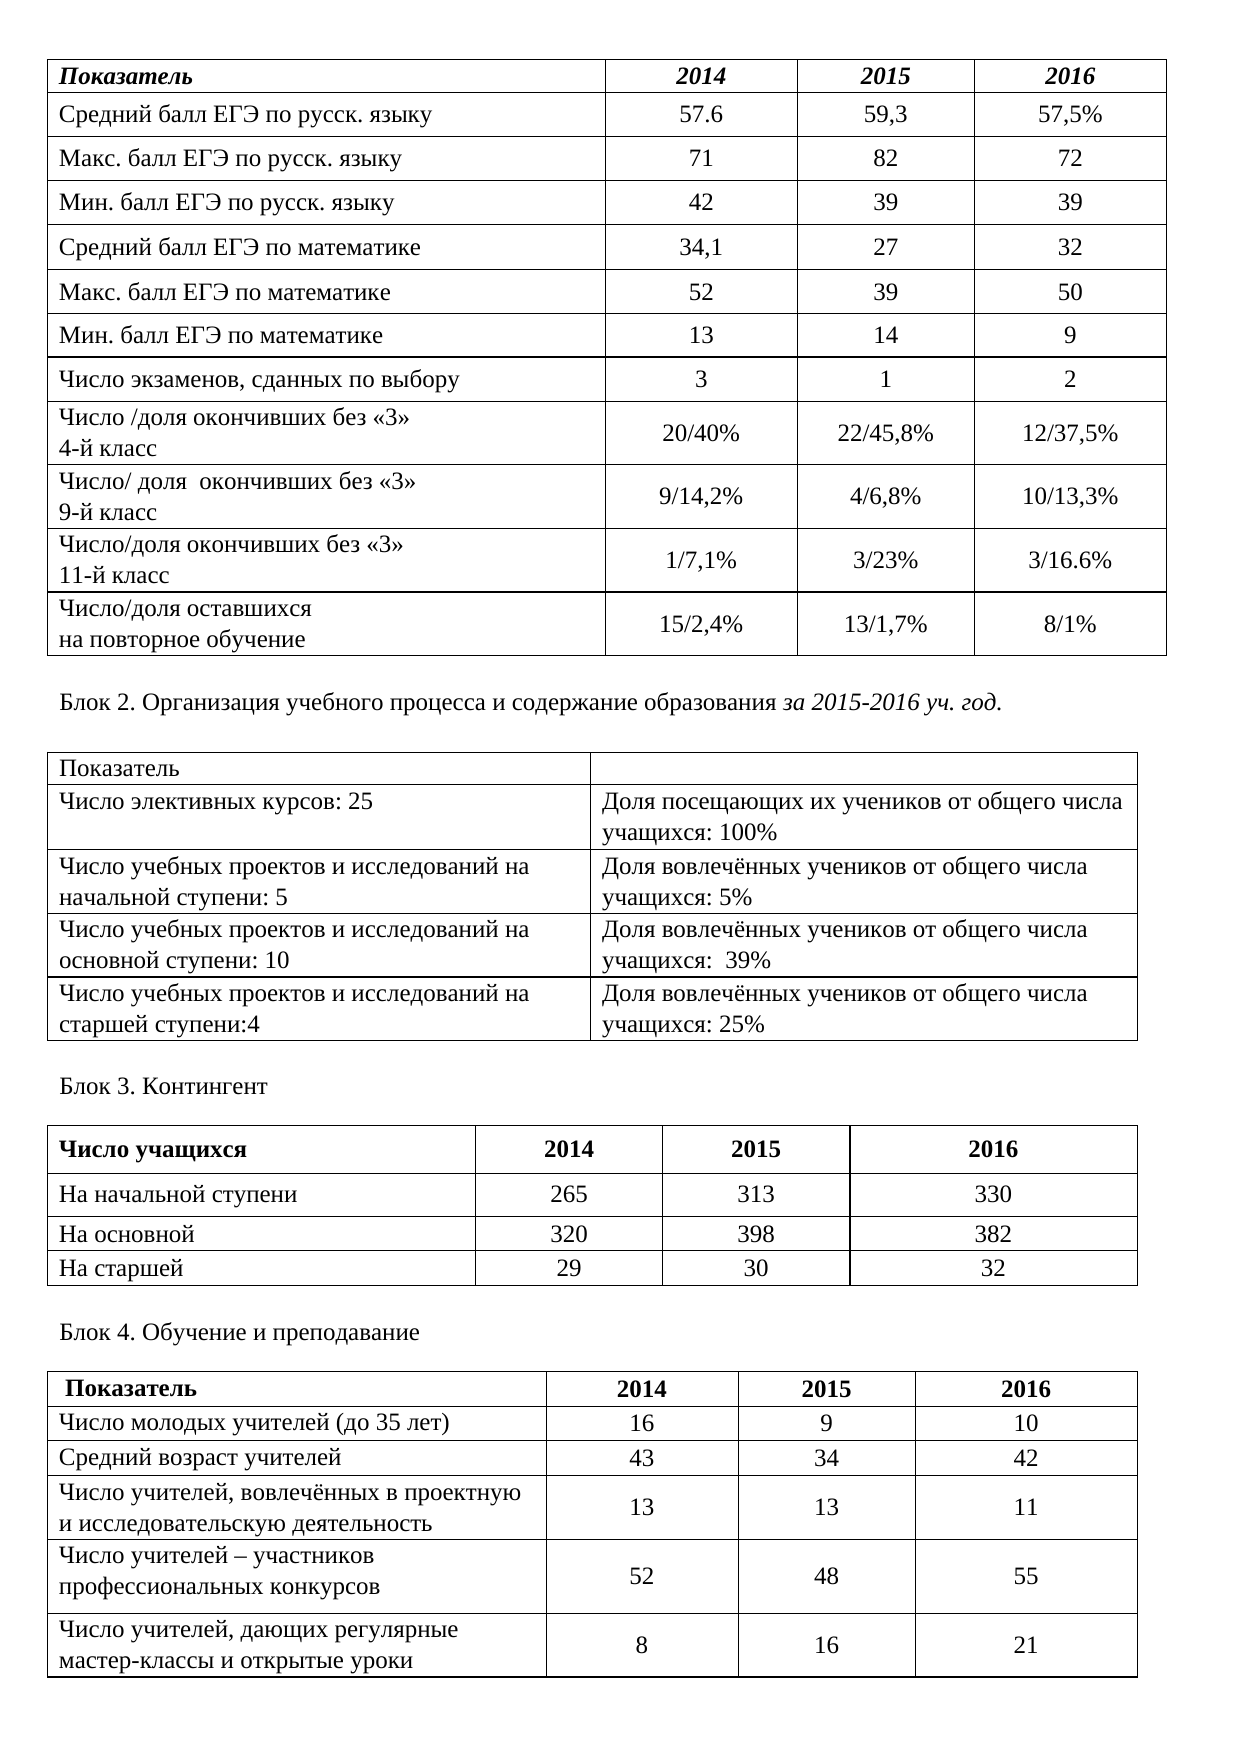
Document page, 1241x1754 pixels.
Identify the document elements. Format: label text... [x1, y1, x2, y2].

text Блок 3. Контингент [59, 1071, 1181, 1100]
table_cell Макс. балл ЕГЭ по русск. языку [48, 137, 605, 180]
table_cell 82 [798, 137, 974, 180]
table_cell Число учебных проектов и исследований на основной ступени: 10 [48, 914, 590, 976]
table_header 2015 [663, 1126, 849, 1172]
table_cell Макс. балл ЕГЭ по математике [48, 270, 605, 313]
table_cell 8/1% [975, 593, 1166, 655]
table_cell 57.6 [606, 93, 797, 136]
table_header 2016 [851, 1126, 1137, 1172]
table_cell 3/16.6% [975, 529, 1166, 591]
table_cell 29 [476, 1251, 662, 1285]
table_cell 42 [916, 1441, 1137, 1475]
table_cell 11 [916, 1476, 1137, 1538]
table_cell 27 [798, 225, 974, 269]
table_cell 13/1,7% [798, 593, 974, 655]
table_cell 55 [916, 1540, 1137, 1613]
table_cell Доля вовлечённых учеников от общего числа учащихся: 25% [591, 978, 1137, 1040]
table_cell 14 [798, 314, 974, 356]
table_header [591, 753, 1137, 784]
table_cell 16 [547, 1407, 738, 1440]
table_cell Число элективных курсов: 25 [48, 785, 590, 849]
table_cell 72 [975, 137, 1166, 180]
table_cell 398 [663, 1217, 849, 1250]
table_cell 39 [975, 181, 1166, 224]
text Блок 2. Организация учебного процесса и содержание образования за 2015-2016 уч. год. [59, 687, 1181, 716]
table_cell 13 [547, 1476, 738, 1538]
table_cell 57,5% [975, 93, 1166, 136]
table_cell 313 [663, 1174, 849, 1216]
table_header 2016 [975, 60, 1166, 92]
table_cell На старшей [48, 1251, 475, 1285]
table_cell 50 [975, 270, 1166, 313]
table_cell 71 [606, 137, 797, 180]
table_cell Число /доля окончивших без «3» 4-й класс [48, 402, 605, 464]
table_cell 330 [851, 1174, 1137, 1216]
table_cell 21 [916, 1614, 1137, 1676]
table_cell Число учебных проектов и исследований на начальной ступени: 5 [48, 850, 590, 913]
table_cell 39 [798, 270, 974, 313]
table_cell 1/7,1% [606, 529, 797, 591]
table_cell На основной [48, 1217, 475, 1250]
table_cell 32 [975, 225, 1166, 269]
table_cell Средний балл ЕГЭ по математике [48, 225, 605, 269]
table_cell 34 [739, 1441, 915, 1475]
table_cell 382 [851, 1217, 1137, 1250]
table_cell 39 [798, 181, 974, 224]
table_cell 3/23% [798, 529, 974, 591]
table_cell Число учебных проектов и исследований на старшей ступени:4 [48, 978, 590, 1040]
table_cell 43 [547, 1441, 738, 1475]
text Блок 4. Обучение и преподавание [59, 1317, 1181, 1346]
table_cell Число экзаменов, сданных по выбору [48, 358, 605, 401]
table_header Показатель [48, 1372, 546, 1406]
table_cell 9 [739, 1407, 915, 1440]
table_cell 265 [476, 1174, 662, 1216]
table_cell 9/14,2% [606, 465, 797, 528]
table_header 2016 [916, 1372, 1137, 1406]
table_cell Число учителей – участников профессиональных конкурсов [48, 1540, 546, 1613]
table_cell 4/6,8% [798, 465, 974, 528]
table_cell 15/2,4% [606, 593, 797, 655]
table_header 2014 [476, 1126, 662, 1172]
table_cell Число/доля окончивших без «3» 11-й класс [48, 529, 605, 591]
table_cell 52 [547, 1540, 738, 1613]
table_cell На начальной ступени [48, 1174, 475, 1216]
table_cell Доля вовлечённых учеников от общего числа учащихся: 39% [591, 914, 1137, 976]
table_header Число учащихся [48, 1126, 475, 1172]
table_cell Число/доля оставшихся на повторное обучение [48, 593, 605, 655]
table_cell 10/13,3% [975, 465, 1166, 528]
table_cell 34,1 [606, 225, 797, 269]
table_cell 12/37,5% [975, 402, 1166, 464]
table_cell 10 [916, 1407, 1137, 1440]
table_cell Число молодых учителей (до 35 лет) [48, 1407, 546, 1440]
table_cell 8 [547, 1614, 738, 1676]
table_cell Доля вовлечённых учеников от общего числа учащихся: 5% [591, 850, 1137, 913]
table_header Показатель [48, 753, 590, 784]
table_cell 59,3 [798, 93, 974, 136]
table_header 2014 [606, 60, 797, 92]
table_cell 22/45,8% [798, 402, 974, 464]
table_cell Доля посещающих их учеников от общего числа учащихся: 100% [591, 785, 1137, 849]
table_cell 2 [975, 358, 1166, 401]
table_cell 13 [606, 314, 797, 356]
table_cell Число учителей, дающих регулярные мастер-классы и открытые уроки [48, 1614, 546, 1676]
table_header 2015 [798, 60, 974, 92]
table_cell 48 [739, 1540, 915, 1613]
table_cell Мин. балл ЕГЭ по математике [48, 314, 605, 356]
table_header Показатель [48, 60, 605, 92]
table_header 2015 [739, 1372, 915, 1406]
table_cell Средний балл ЕГЭ по русск. языку [48, 93, 605, 136]
table_cell Число/ доля окончивших без «3» 9-й класс [48, 465, 605, 528]
table_cell 42 [606, 181, 797, 224]
table_cell 3 [606, 358, 797, 401]
table_cell 1 [798, 358, 974, 401]
table_cell 32 [851, 1251, 1137, 1285]
table_cell 13 [739, 1476, 915, 1538]
table_cell Число учителей, вовлечённых в проектную и исследовательскую деятельность [48, 1476, 546, 1538]
table_cell 30 [663, 1251, 849, 1285]
table_cell Мин. балл ЕГЭ по русск. языку [48, 181, 605, 224]
table_cell Средний возраст учителей [48, 1441, 546, 1475]
table_cell 20/40% [606, 402, 797, 464]
table_header 2014 [547, 1372, 738, 1406]
table_cell 52 [606, 270, 797, 313]
table_cell 9 [975, 314, 1166, 356]
table_cell 320 [476, 1217, 662, 1250]
table_cell 16 [739, 1614, 915, 1676]
